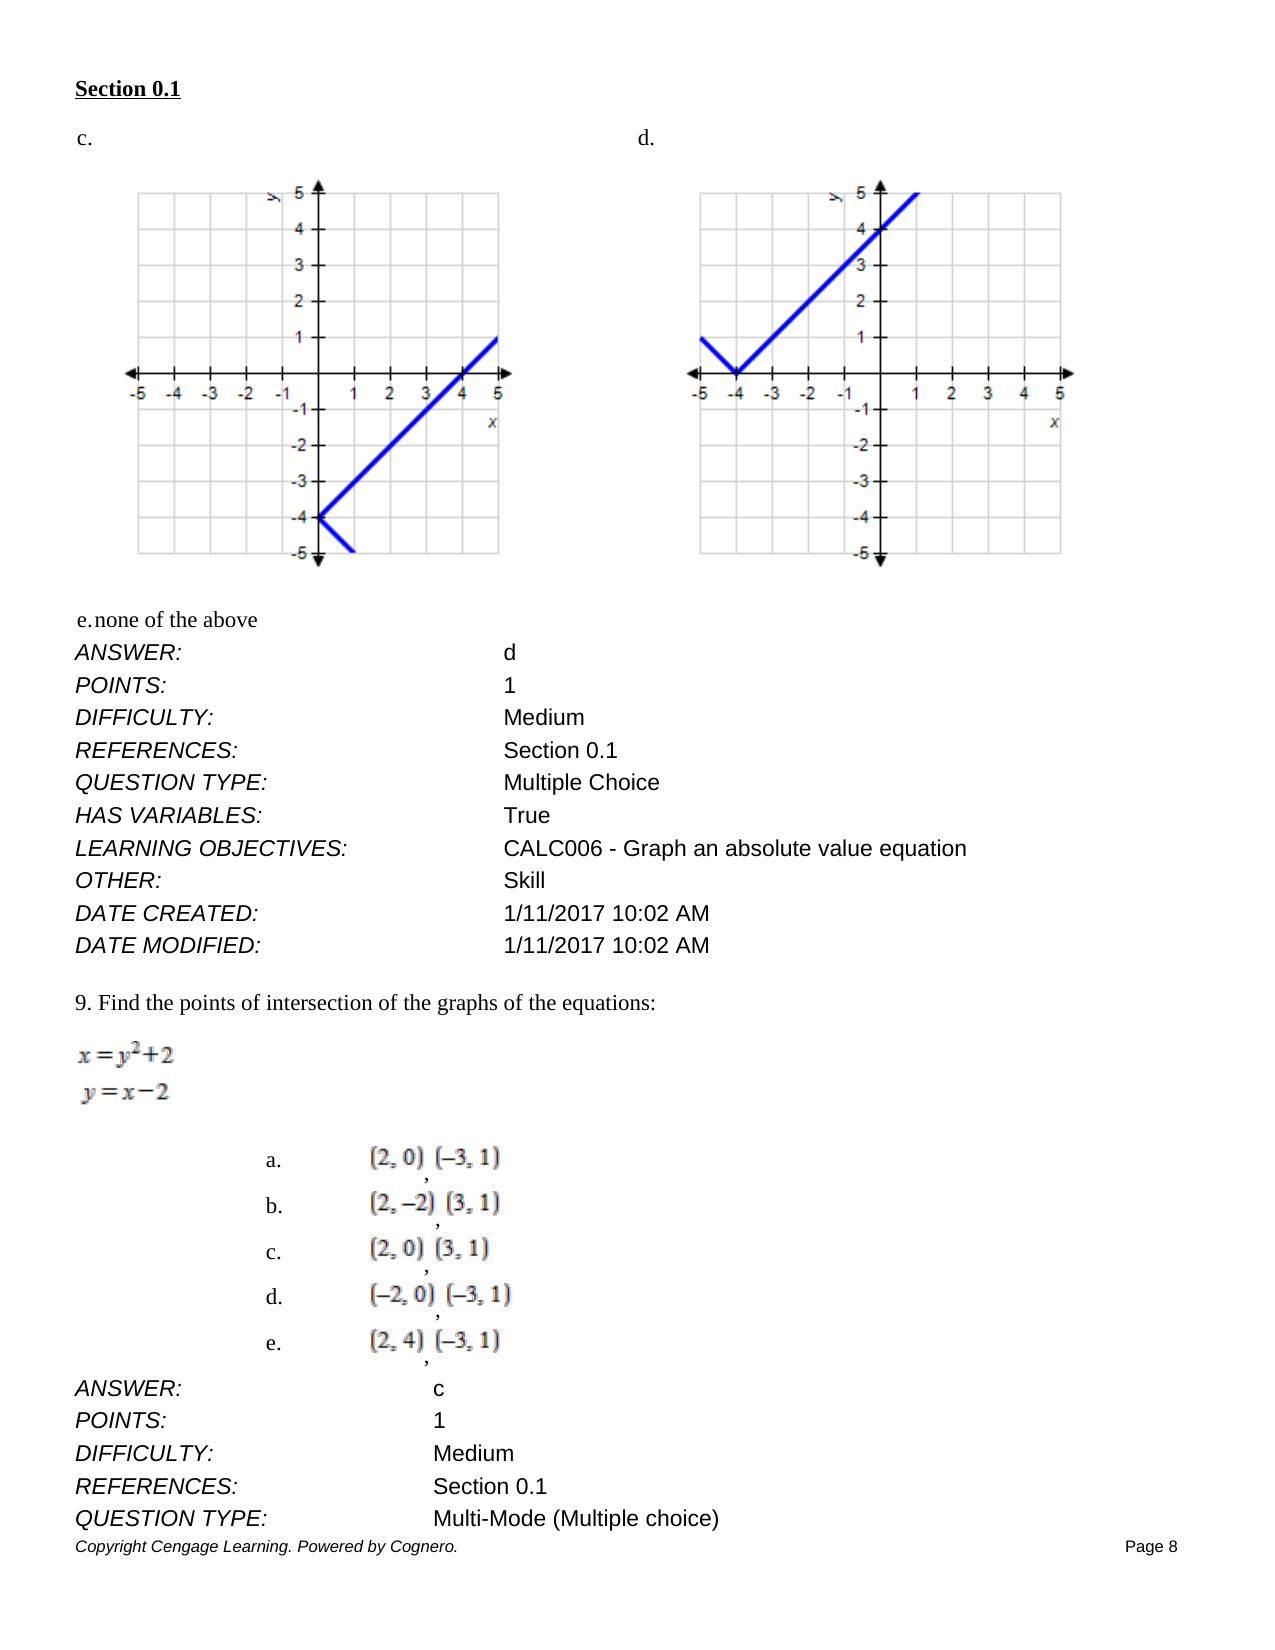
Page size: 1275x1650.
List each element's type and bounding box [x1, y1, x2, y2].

picture [446, 1191, 500, 1227]
picture [370, 1237, 424, 1272]
picture [370, 1146, 424, 1181]
picture [435, 1329, 500, 1364]
picture [656, 149, 1107, 600]
picture [75, 1041, 179, 1117]
picture [435, 1237, 489, 1272]
picture [370, 1191, 435, 1227]
picture [370, 1329, 424, 1364]
picture [446, 1283, 511, 1318]
table_header [75, 121, 1200, 962]
picture [370, 1283, 435, 1318]
picture [435, 1146, 500, 1181]
table_header [75, 989, 1200, 1535]
picture [94, 149, 545, 600]
